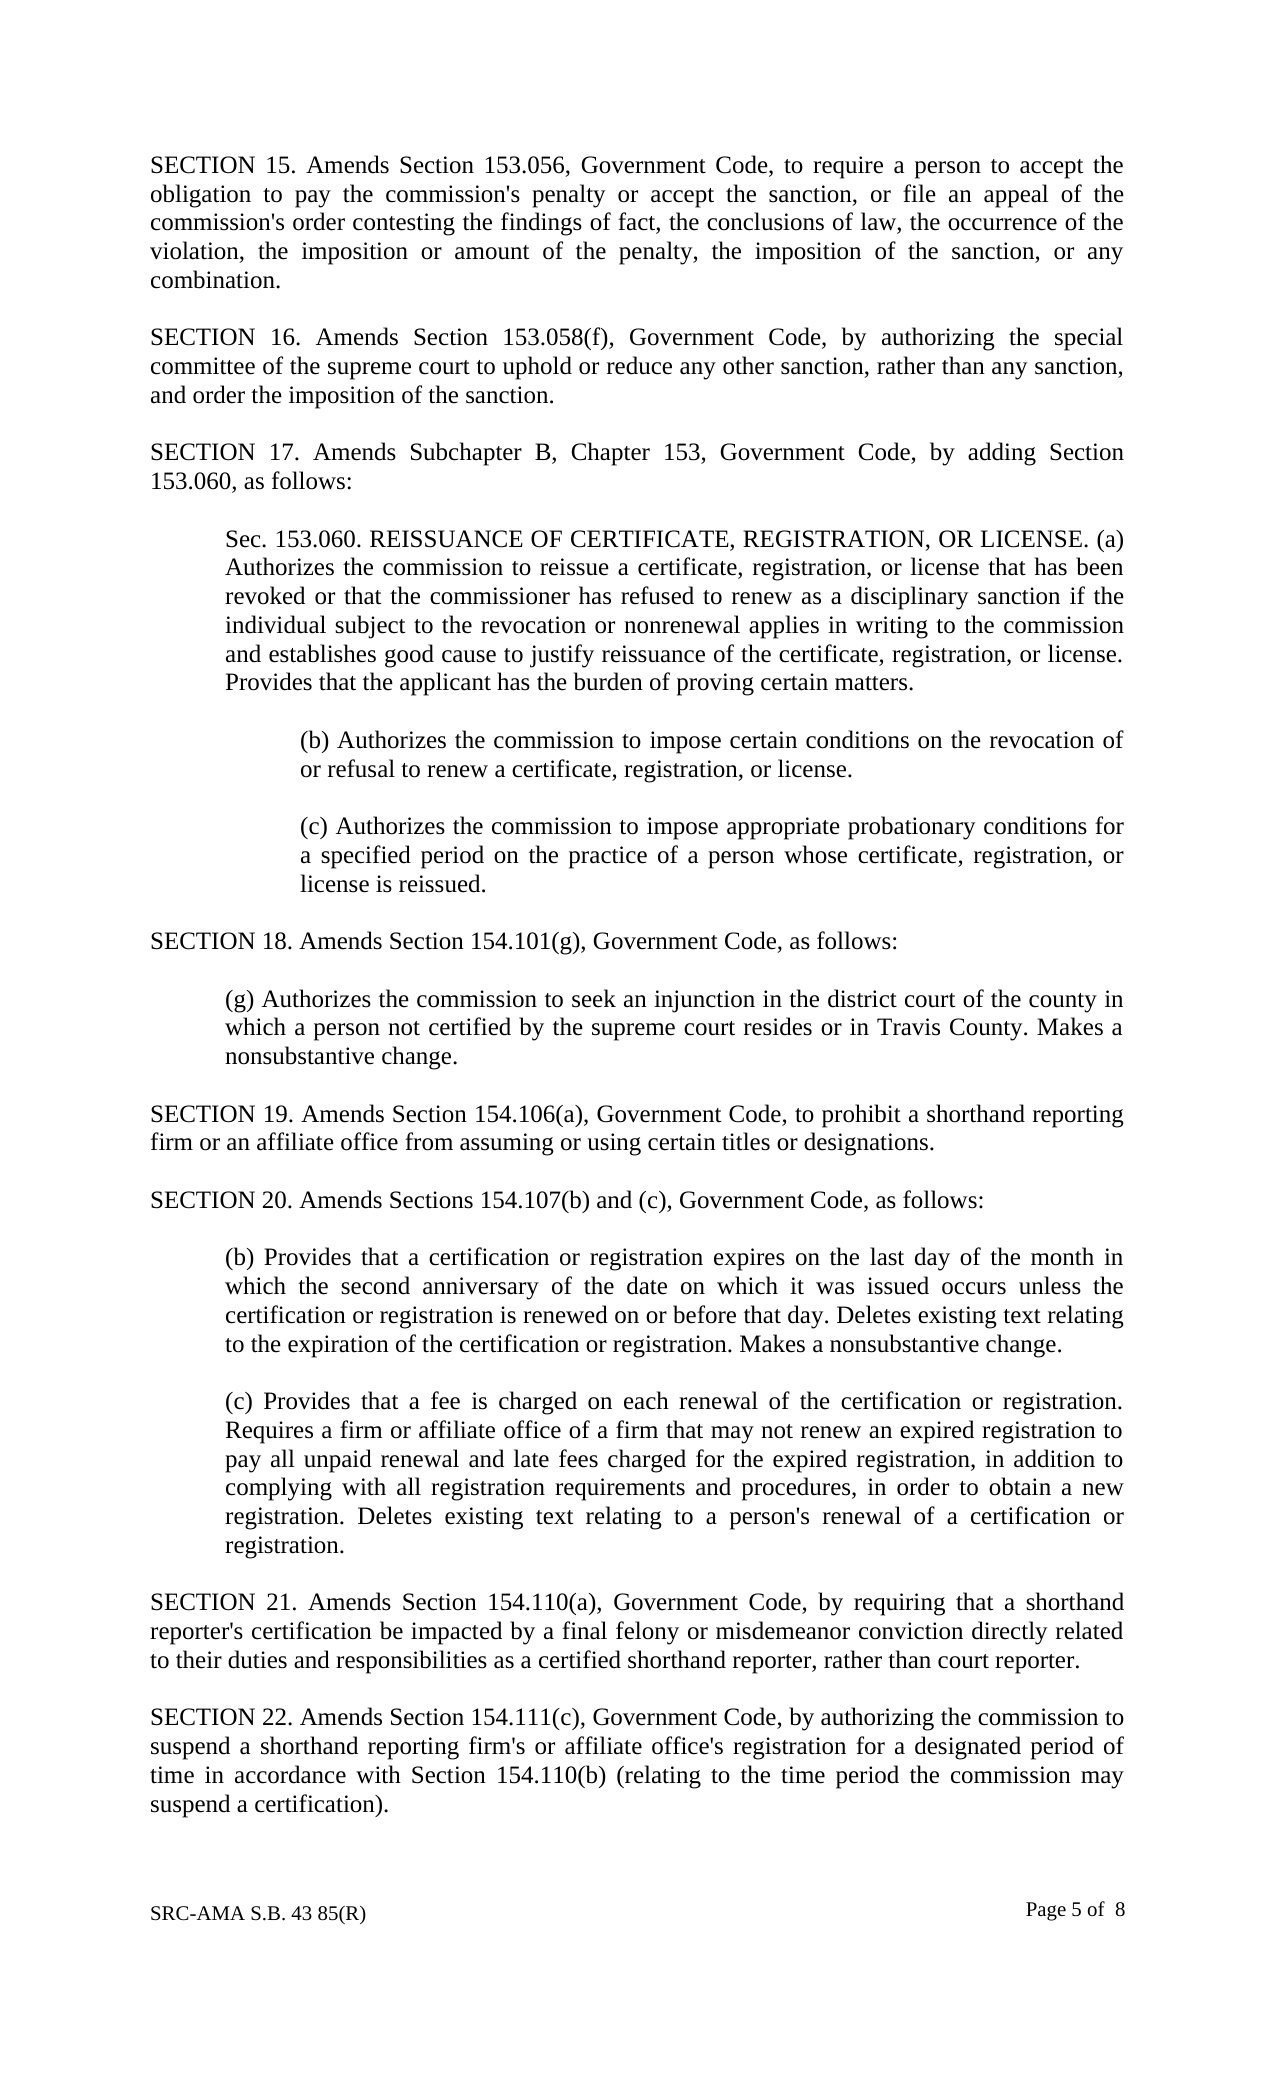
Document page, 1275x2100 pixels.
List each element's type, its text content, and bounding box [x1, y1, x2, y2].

text (g) Authorizes the commission to seek an injunction in the district court of the county in which a person not certified by the supreme court resides or in Travis County. Makes a nonsubstantive change. [225, 984, 1125, 1070]
text Sec. 153.060. REISSUANCE OF CERTIFICATE, REGISTRATION, OR LICENSE. (a) Authorizes the commission to reissue a certificate, registration, or license that has been revoked or that the commissioner has refused to renew as a disciplinary sanction if the individual subject to the revocation or nonrenewal applies in writing to the commission and establishes good cause to justify reissuance of the certificate, registration, or license. Provides that the applicant has the burden of proving certain matters. [225, 524, 1125, 696]
text SECTION 21. Amends Section 154.110(a), Government Code, by requiring that a shorthand reporter's certification be impacted by a final felony or misdemeanor conviction directly related to their duties and responsibilities as a certified shorthand reporter, rather than court reporter. [150, 1587, 1125, 1674]
text SECTION 20. Amends Sections 154.107(b) and (c), Government Code, as follows: [150, 1185, 1125, 1214]
text (c) Authorizes the commission to impose appropriate probationary conditions for a specified period on the practice of a person whose certificate, registration, or license is reissued. [300, 811, 1125, 897]
text (c) Provides that a fee is charged on each renewal of the certification or registration. Requires a firm or affiliate office of a firm that may not renew an expired registration to pay all unpaid renewal and late fees charged for the expired registration, in addition to complying with all registration requirements and procedures, in order to obtain a new registration. Deletes existing text relating to a person's renewal of a certification or registration. [225, 1386, 1125, 1559]
text SECTION 15. Amends Section 153.056, Government Code, to require a person to accept the obligation to pay the commission's penalty or accept the sanction, or file an appeal of the commission's order contesting the findings of fact, the conclusions of law, the occurrence of the violation, the imposition or amount of the penalty, the imposition of the sanction, or any combination. [150, 150, 1125, 294]
text SECTION 22. Amends Section 154.111(c), Government Code, by authorizing the commission to suspend a shorthand reporting firm's or affiliate office's registration for a designated period of time in accordance with Section 154.110(b) (relating to the time period the commission may suspend a certification). [150, 1702, 1125, 1817]
text SECTION 16. Amends Section 153.058(f), Government Code, by authorizing the special committee of the supreme court to uphold or reduce any other sanction, rather than any sanction, and order the imposition of the sanction. [150, 322, 1125, 409]
text (b) Provides that a certification or registration expires on the last day of the month in which the second anniversary of the date on which it was issued occurs unless the certification or registration is renewed on or before that day. Deletes existing text relating to the expiration of the certification or registration. Makes a nonsubstantive change. [225, 1242, 1125, 1357]
text SECTION 17. Amends Subchapter B, Chapter 153, Government Code, by adding Section 153.060, as follows: [150, 437, 1125, 495]
text (b) Authorizes the commission to impose certain conditions on the revocation of or refusal to renew a certificate, registration, or license. [300, 725, 1125, 782]
text SECTION 19. Amends Section 154.106(a), Government Code, to prohibit a shorthand reporting firm or an affiliate office from assuming or using certain titles or designations. [150, 1099, 1125, 1156]
text SECTION 18. Amends Section 154.101(g), Government Code, as follows: [150, 926, 1125, 955]
